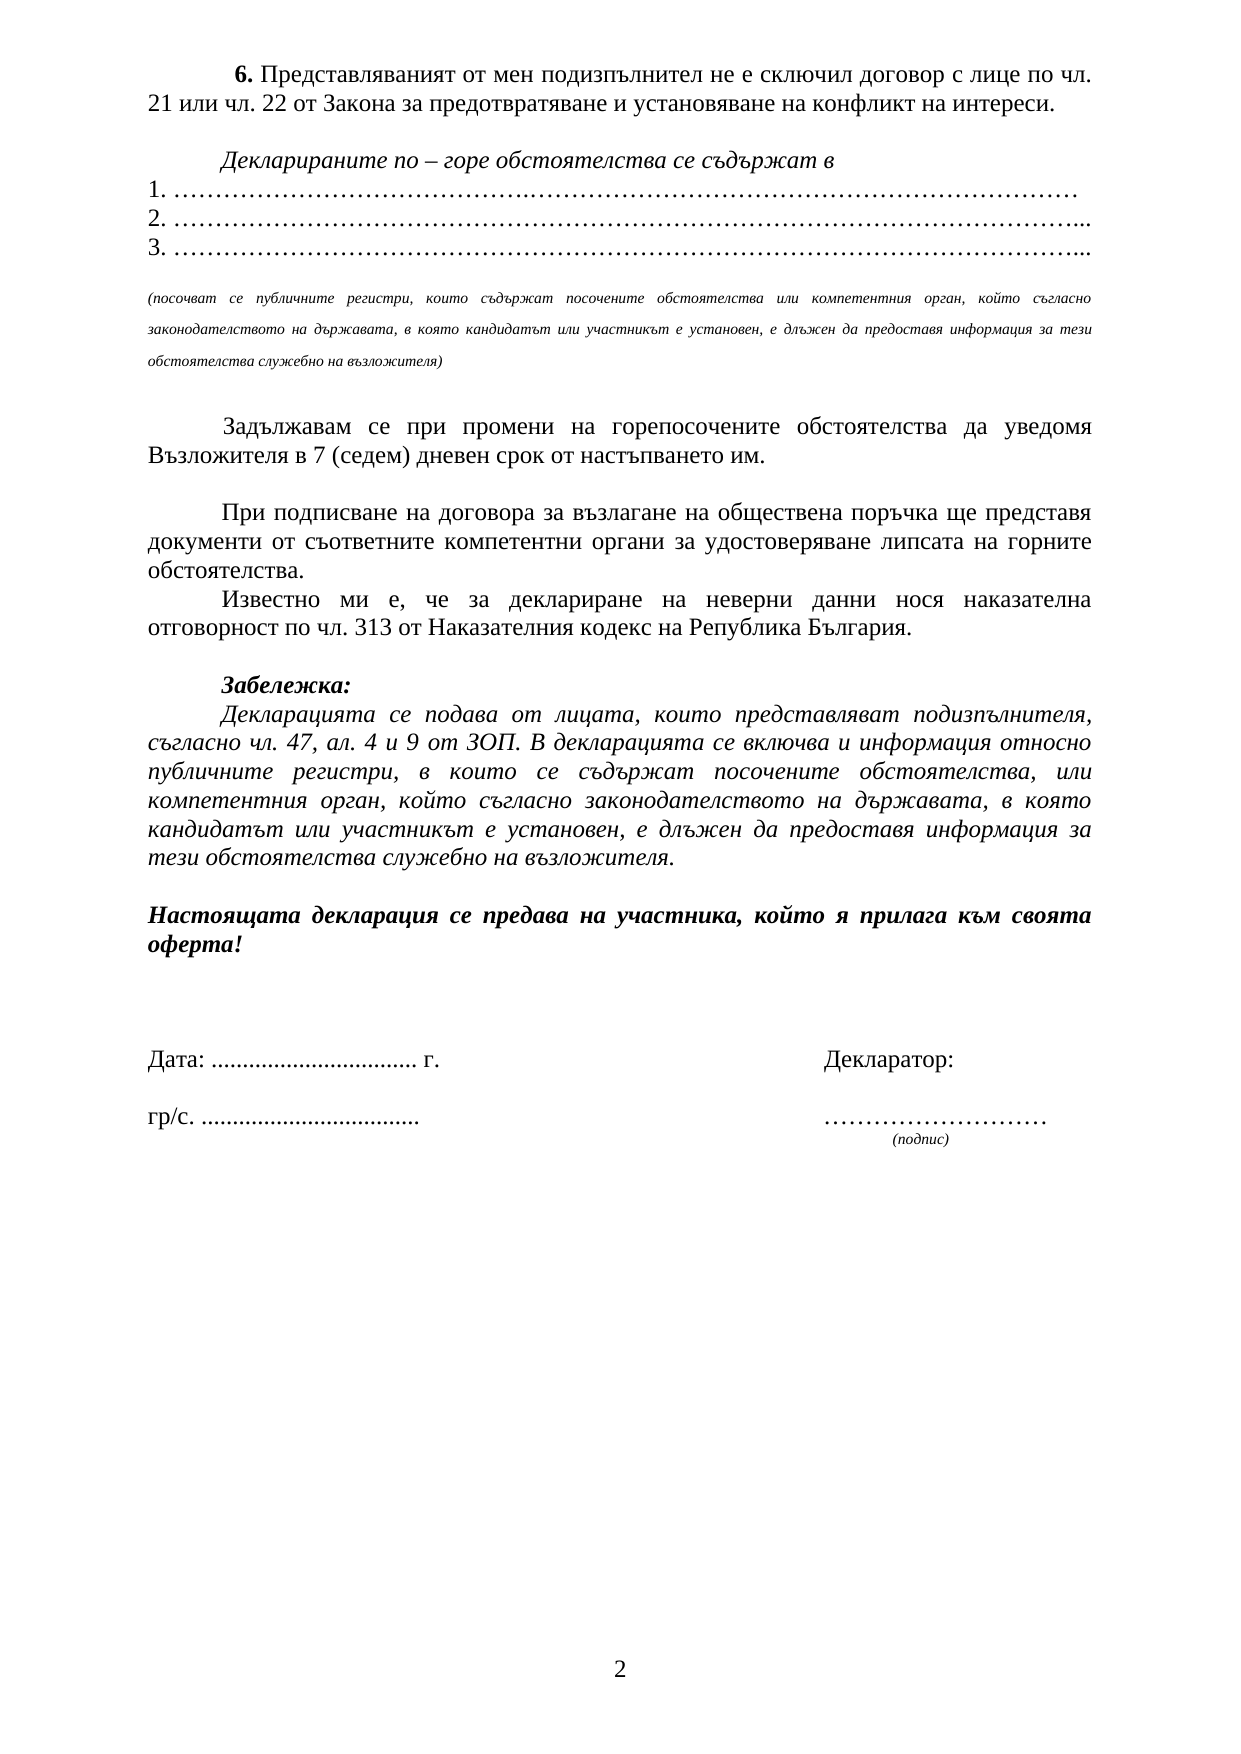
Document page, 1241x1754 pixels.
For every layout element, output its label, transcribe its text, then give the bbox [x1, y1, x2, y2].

text Известно ми е, че за деклариране на неверни данни нося наказателна отговорност по чл. 313 от Наказателния кодекс на Република България. [148, 584, 1093, 641]
text 1. …………………………………….………………………………………………………… [148, 174, 1093, 203]
text Декларираните по – горе обстоятелства се съдържат в [148, 145, 1093, 174]
text Задължавам се при промени на горепосочените обстоятелства да уведомя Възложителя в 7 (седем) дневен срок от настъпването им. [148, 411, 1093, 469]
text 2. ………………………………………………………………………………………………... [148, 203, 1093, 232]
text При подписване на договора за възлагане на обществена поръчка ще представя документи от съответните компетентни органи за удостоверяване липсата на горните обстоятелства. [148, 497, 1093, 584]
text Забележка: [148, 670, 1093, 699]
text гр/с. ................................... ……………………… [148, 1101, 1093, 1130]
text Декларацията се подава от лицата, които представляват подизпълнителя, съгласно чл. 47, ал. 4 и 9 от ЗОП. В декларацията се включва и информация относно публичните регистри, в които се съдържат посочените обстоятелства, или компетентния орган, който съгласно законодателството на държавата, в която кандидатът или участникът е установен, е длъжен да предоставя информация за тези обстоятелства служебно на възложителя. [148, 699, 1093, 871]
text Настоящата декларация се предава на участника, който я прилага към своята оферта! [148, 900, 1093, 957]
text 6. Представляваният от мен подизпълнител не е сключил договор с лице по чл. 21 или чл. 22 от Закона за предотвратяване и установяване на конфликт на интереси. [148, 59, 1093, 117]
text (подпис) [148, 1130, 1093, 1161]
text 3. ………………………………………………………………………………………………... [148, 232, 1093, 260]
text Дата: ................................. г. Декларатор: [148, 1044, 1093, 1072]
text (посочват се публичните регистри, които съдържат посочените обстоятелства или компетентния орган, който съгласно законодателството на държавата, в която кандидатът или участникът е установен, е длъжен да предоставя информация за тези обстоятелства служебно на възложителя) [148, 289, 1093, 382]
